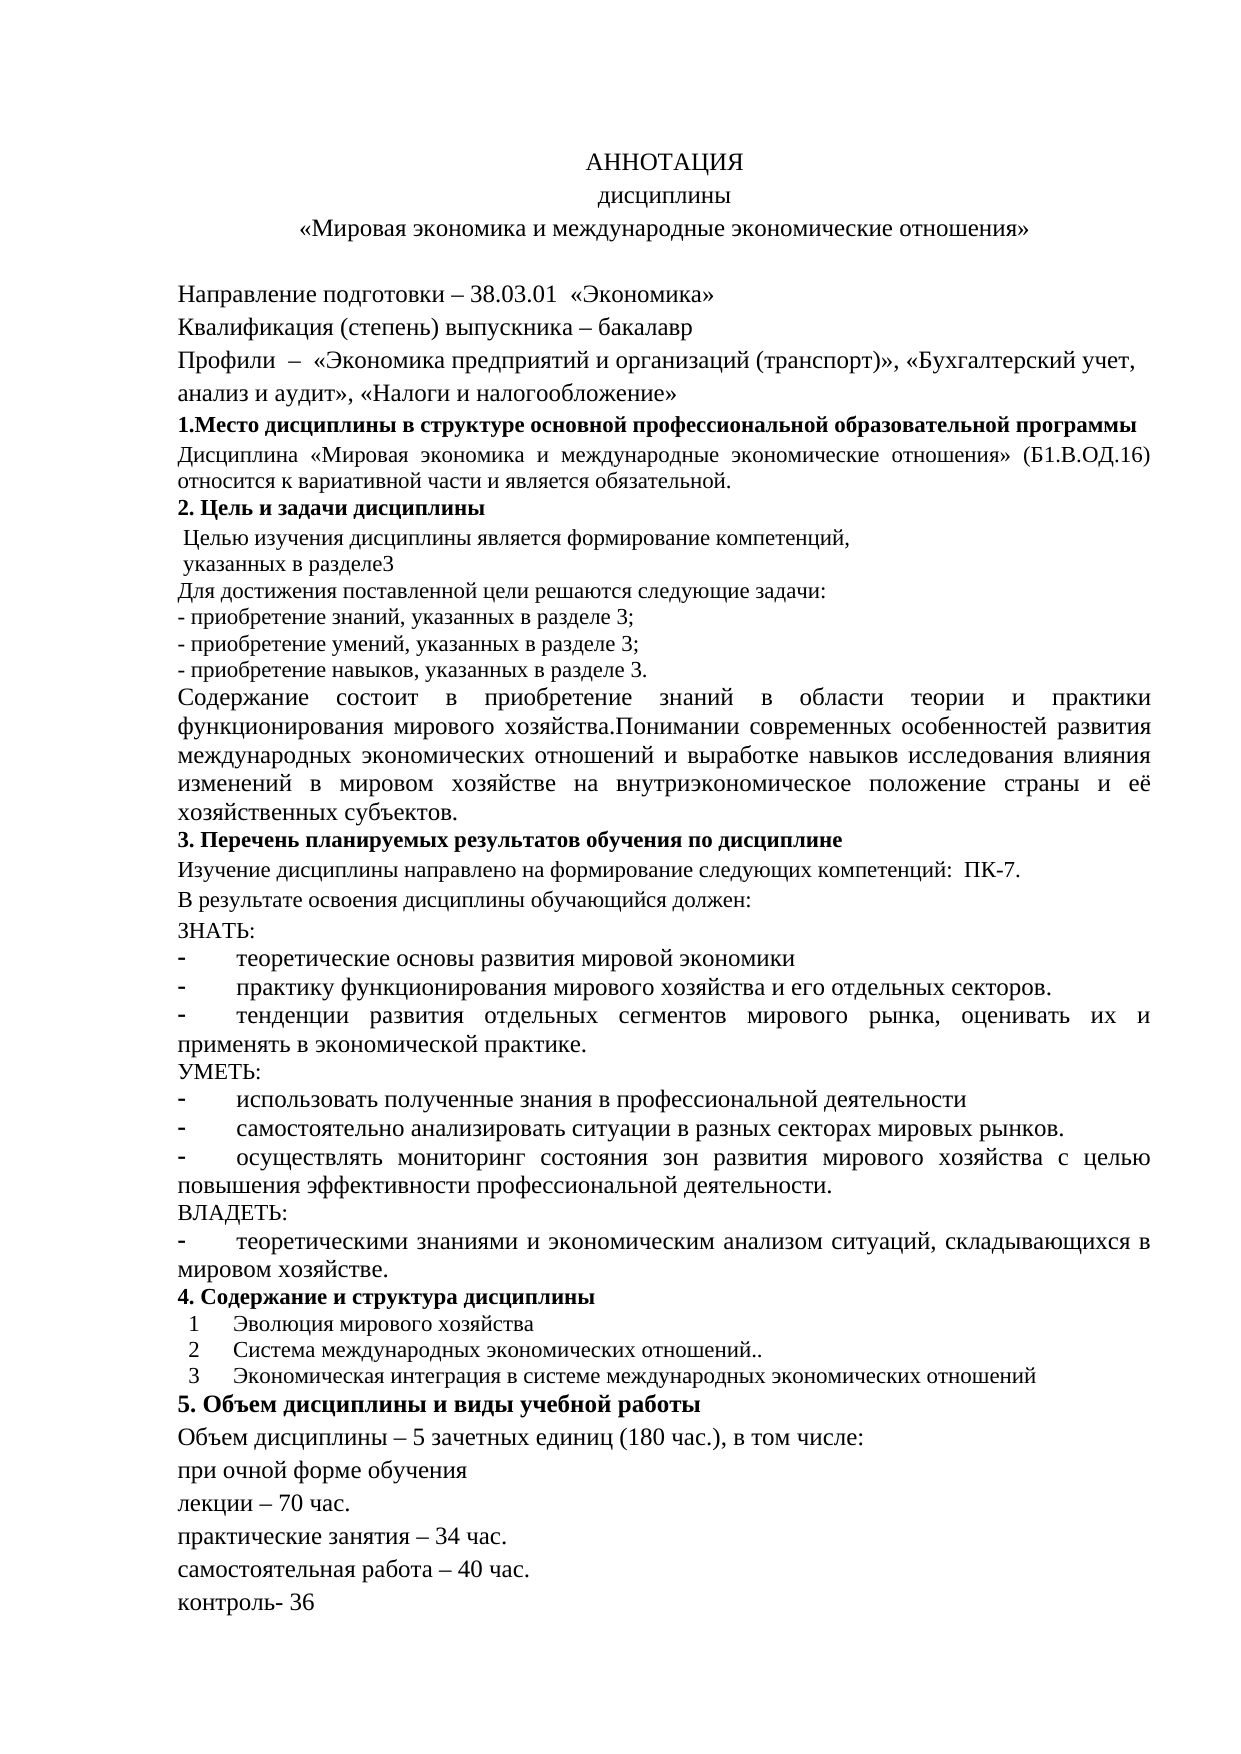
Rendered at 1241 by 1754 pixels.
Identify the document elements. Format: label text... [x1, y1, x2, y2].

table_cell Экономическая интеграция в системе международных экономических отношений [222, 1362, 1163, 1389]
text самостоятельно анализировать ситуации в разных секторах мировых рынков. [177, 1113, 1152, 1142]
text контроль- 36 [177, 1587, 1152, 1616]
text 4. Содержание и структура дисциплины [177, 1283, 1152, 1309]
table_header Эволюция мирового хозяйства [222, 1310, 1163, 1336]
text Целью изучения дисциплины является формирование компетенций, [177, 524, 1152, 551]
text тенденции развития отдельных сегментов мирового рынка, оценивать их и применять в экономической практике. [177, 1001, 1152, 1058]
text Для достижения поставленной цели решаются следующие задачи: [177, 577, 1152, 603]
text УМЕТЬ: [177, 1058, 1152, 1084]
text Направление подготовки – 38.03.01 «Экономика» [177, 279, 1152, 308]
text использовать полученные знания в профессиональной деятельности [177, 1084, 1152, 1113]
text ЗНАТЬ: [177, 917, 1152, 943]
table_cell 2 [166, 1336, 222, 1362]
text - приобретение знаний, указанных в разделе 3; [177, 603, 1152, 629]
text 1.Место дисциплины в структуре основной профессиональной образовательной программы [177, 411, 1152, 437]
text практику функционирования мирового хозяйства и его отдельных секторов. [177, 972, 1152, 1001]
text указанных в разделе3 [177, 551, 1152, 577]
table_header 1 [166, 1310, 222, 1336]
text теоретические основы развития мировой экономики [177, 943, 1152, 972]
text - приобретение умений, указанных в разделе 3; [177, 629, 1152, 656]
text теоретическими знаниями и экономическим анализом ситуаций, складывающихся в мировом хозяйстве. [177, 1226, 1152, 1283]
text при очной форме обучения [177, 1455, 1152, 1483]
text Изучение дисциплины направлено на формирование следующих компетенций: ПК-7. [177, 856, 1152, 883]
list Цель и задачи дисциплины [177, 494, 1152, 520]
text 5. Объем дисциплины и виды учебной работы [177, 1389, 1152, 1417]
text «Мировая экономика и международные экономические отношения» [177, 213, 1152, 242]
text Профили – «Экономика предприятий и организаций (транспорт)», «Бухгалтерский учет, анализ и аудит», «Налоги и налогообложение» [177, 345, 1152, 407]
text дисциплины [177, 180, 1152, 209]
text В результате освоения дисциплины обучающийся должен: [177, 886, 1152, 913]
text осуществлять мониторинг состояния зон развития мирового хозяйства с целью повышения эффективности профессиональной деятельности. [177, 1142, 1152, 1199]
text самостоятельная работа – 40 час. [177, 1554, 1152, 1582]
table_cell Система международных экономических отношений.. [222, 1336, 1163, 1362]
text практические занятия – 34 час. [177, 1521, 1152, 1549]
text ВЛАДЕТЬ: [177, 1199, 1152, 1226]
text Квалификация (степень) выпускника – бакалавр [177, 312, 1152, 341]
text Объем дисциплины – 5 зачетных единиц (180 час.), в том числе: [177, 1422, 1152, 1450]
text лекции – 70 час. [177, 1488, 1152, 1516]
text АННОТАЦИЯ [177, 147, 1152, 176]
list Содержание состоит в приобретение знаний в области теории и практики функционирования мирового хозяйства.Понимании современных особенностей развития международных экономических отношений и выработке навыков исследования влияния изменений в мировом хозяйстве на внутриэкономическое положение страны и её хозяйственных субъектов. [177, 682, 1152, 826]
text - приобретение навыков, указанных в разделе 3. [177, 656, 1152, 682]
text Дисциплина «Мировая экономика и международные экономические отношения» (Б1.В.ОД.16) относится к вариативной части и является обязательной. [177, 441, 1152, 494]
text 3. Перечень планируемых результатов обучения по дисциплине [177, 826, 1152, 852]
table_cell 3 [166, 1362, 222, 1389]
